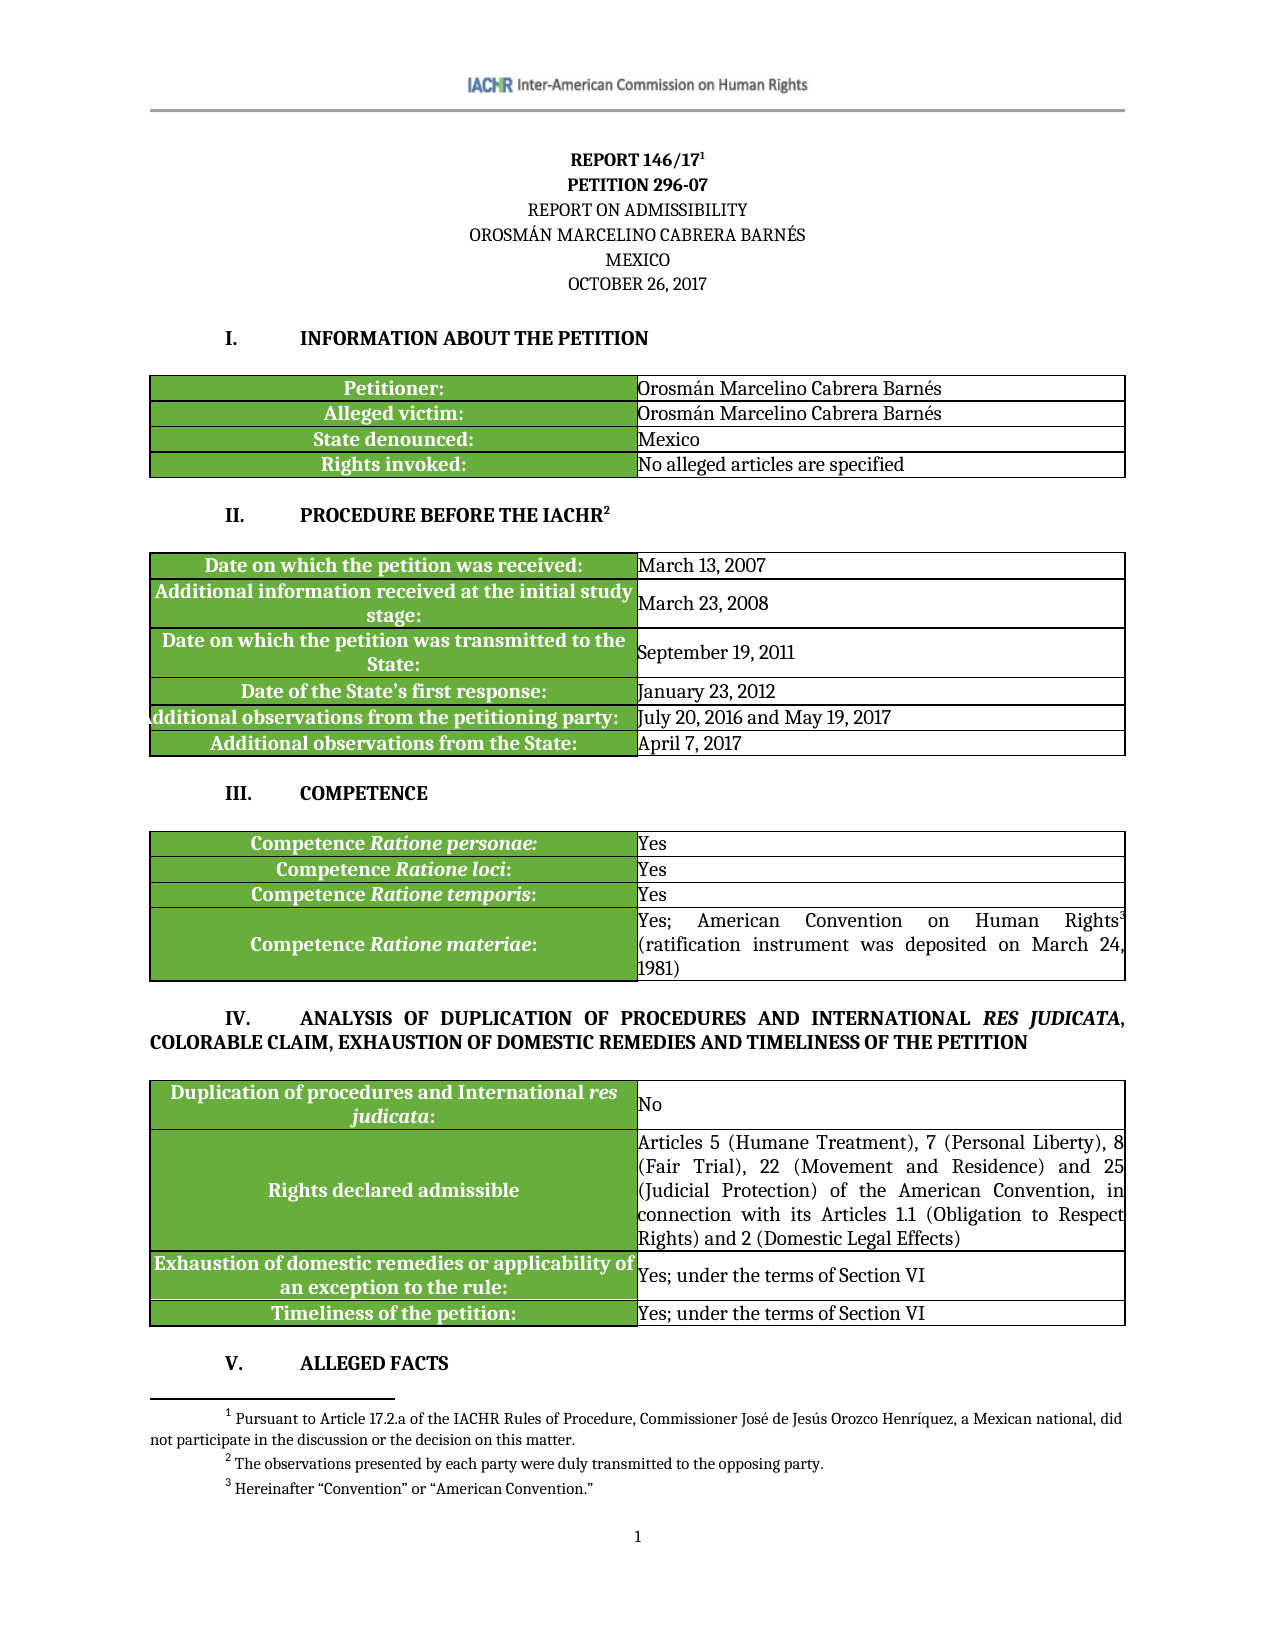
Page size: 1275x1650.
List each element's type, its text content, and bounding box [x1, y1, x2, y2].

table_cell Additional information received at the initial study stage: [151, 580, 637, 627]
table_cell State denounced: [151, 427, 637, 451]
table_header Orosmán Marcelino Cabrera Barnés [638, 376, 1124, 400]
text PETITION 296-07 [150, 175, 1125, 196]
table_cell September 19, 2011 [638, 629, 1124, 677]
text III. COMPETENCE [150, 782, 1125, 806]
text II. PROCEDURE BEFORE THE IACHR [150, 503, 1125, 527]
table_cell April 7, 2017 [638, 731, 1124, 755]
text OROSMÁN MARCELINO CABRERA BARNÉS [150, 224, 1125, 246]
table_cell Timeliness of the petition: [151, 1301, 637, 1325]
text OCTOBER 26, 2017 [150, 274, 1125, 296]
table_cell Rights invoked: [151, 453, 637, 477]
table_cell Yes; under the terms of Section VI [638, 1301, 1124, 1325]
table_cell Competence Ratione loci: [151, 857, 637, 881]
table_header No [638, 1081, 1124, 1129]
table_cell Yes [638, 857, 1124, 881]
table_cell : [151, 402, 637, 426]
table_cell Competence Ratione temporis: [151, 883, 637, 907]
table_cell July 20, 2016 and May 19, 2017 [638, 706, 1124, 730]
table_cell Yes; under the terms of Section VI [638, 1252, 1124, 1299]
table_cell Date of the State’s first response: [151, 678, 637, 704]
table_header Yes [638, 832, 1124, 856]
table_cell Additional observations from the State: [151, 731, 637, 755]
table_cell Additional observations from the petitioning party: [151, 706, 637, 730]
table_cell Mexico [638, 427, 1124, 451]
table_cell Exhaustion of domestic remedies or applicability of an exception to the rule: [151, 1252, 637, 1299]
text REPORT ON ADMISSIBILITY [150, 199, 1125, 221]
table_cell March 23, 2008 [638, 580, 1124, 627]
text I. INFORMATION ABOUT THE PETITION [150, 326, 1125, 350]
table_cell No alleged articles are specified [638, 453, 1124, 477]
table_cell January 23, 2012 [638, 678, 1124, 704]
table_header Date on which the petition was received: [151, 554, 637, 578]
picture [456, 75, 819, 95]
table_header Competence Ratione personae: [151, 832, 637, 856]
table_cell Rights declared admissible [151, 1130, 637, 1250]
table_cell Articles 5 (Humane Treatment), 7 (Personal Liberty), 8 (Fair Trial), 22 (Movement and Residence) and 25 (Judicial Protection) of the American Convention, in connection with its Articles 1.1 (Obligation to Respect Rights) and 2 (Domestic Legal Effects) [638, 1130, 1124, 1250]
text MEXICO [150, 249, 1125, 271]
text V. ALLEGED FACTS [150, 1352, 1125, 1376]
table_cell Orosmán Marcelino Cabrera Barnés [638, 402, 1124, 426]
text REPORT 146/17 [150, 150, 1125, 172]
table_header March 13, 2007 [638, 553, 1124, 578]
table_header Duplication of procedures and International res judicata: [151, 1081, 637, 1129]
table_cell Yes; American Convention on Human Rights (ratification instrument was deposited on March 24, 1981) [638, 908, 1124, 980]
table_header Petitioner: [151, 376, 637, 400]
table_cell Competence Ratione materiae: [151, 908, 637, 980]
table_cell Date on which the petition was transmitted to the State: [151, 629, 637, 677]
table_cell Yes [638, 883, 1124, 907]
text IV. ANALYSIS OF DUPLICATION OF PROCEDURES AND INTERNATIONAL RES JUDICATA, COLORABLE CLAIM, EXHAUSTION OF DOMESTIC REMEDIES AND TIMELINESS OF THE PETITION [150, 1007, 1125, 1055]
